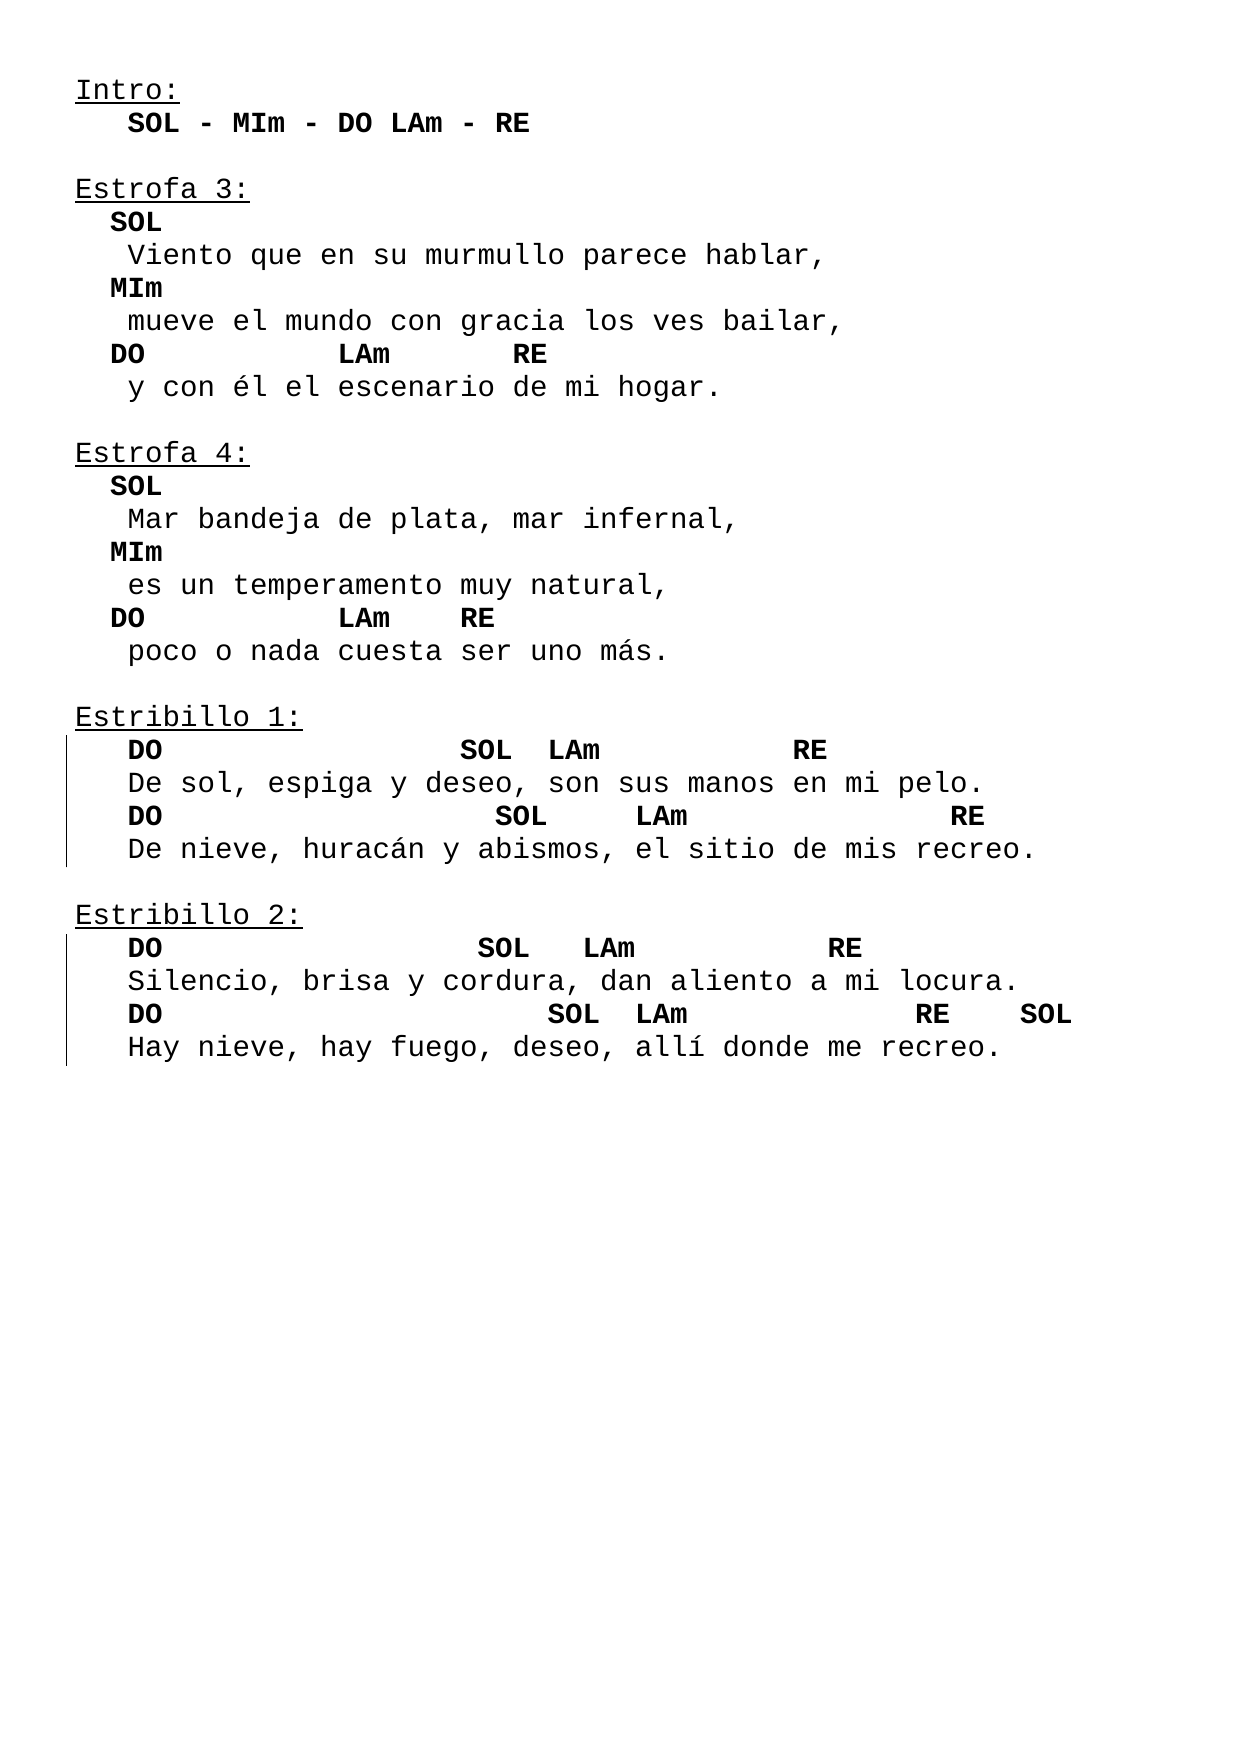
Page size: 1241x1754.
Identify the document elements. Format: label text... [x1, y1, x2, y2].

text SOL [75, 207, 1165, 240]
text DO SOL LAm RE SOL [75, 999, 1165, 1033]
text Estribillo 2: [75, 901, 1165, 933]
text Mar bandeja de plata, mar infernal, [75, 504, 1165, 537]
text MIm [75, 273, 1165, 306]
text Silencio, brisa y cordura, dan aliento a mi locura. [75, 967, 1165, 999]
text Estrofa 3: [75, 174, 1165, 207]
text DO SOL LAm RE [75, 933, 1165, 967]
text Hay nieve, hay fuego, deseo, allí donde me recreo. [75, 1033, 1165, 1066]
text Viento que en su murmullo parece hablar, [75, 240, 1165, 273]
text es un temperamento muy natural, [75, 570, 1165, 603]
text poco o nada cuesta ser uno más. [75, 636, 1165, 669]
text De sol, espiga y deseo, son sus manos en mi pelo. [75, 768, 1165, 801]
text DO SOL LAm RE [75, 801, 1165, 834]
text Intro: [75, 75, 1165, 108]
text SOL [75, 471, 1165, 504]
text DO LAm RE [75, 603, 1165, 636]
text mueve el mundo con gracia los ves bailar, [75, 306, 1165, 339]
text MIm [75, 537, 1165, 570]
text y con él el escenario de mi hogar. [75, 372, 1165, 405]
text DO SOL LAm RE [75, 735, 1165, 768]
text De nieve, huracán y abismos, el sitio de mis recreo. [75, 834, 1165, 867]
text Estribillo 1: [75, 702, 1165, 735]
text DO LAm RE [75, 339, 1165, 372]
text Estrofa 4: [75, 438, 1165, 471]
text SOL - MIm - DO LAm - RE [75, 108, 1165, 141]
